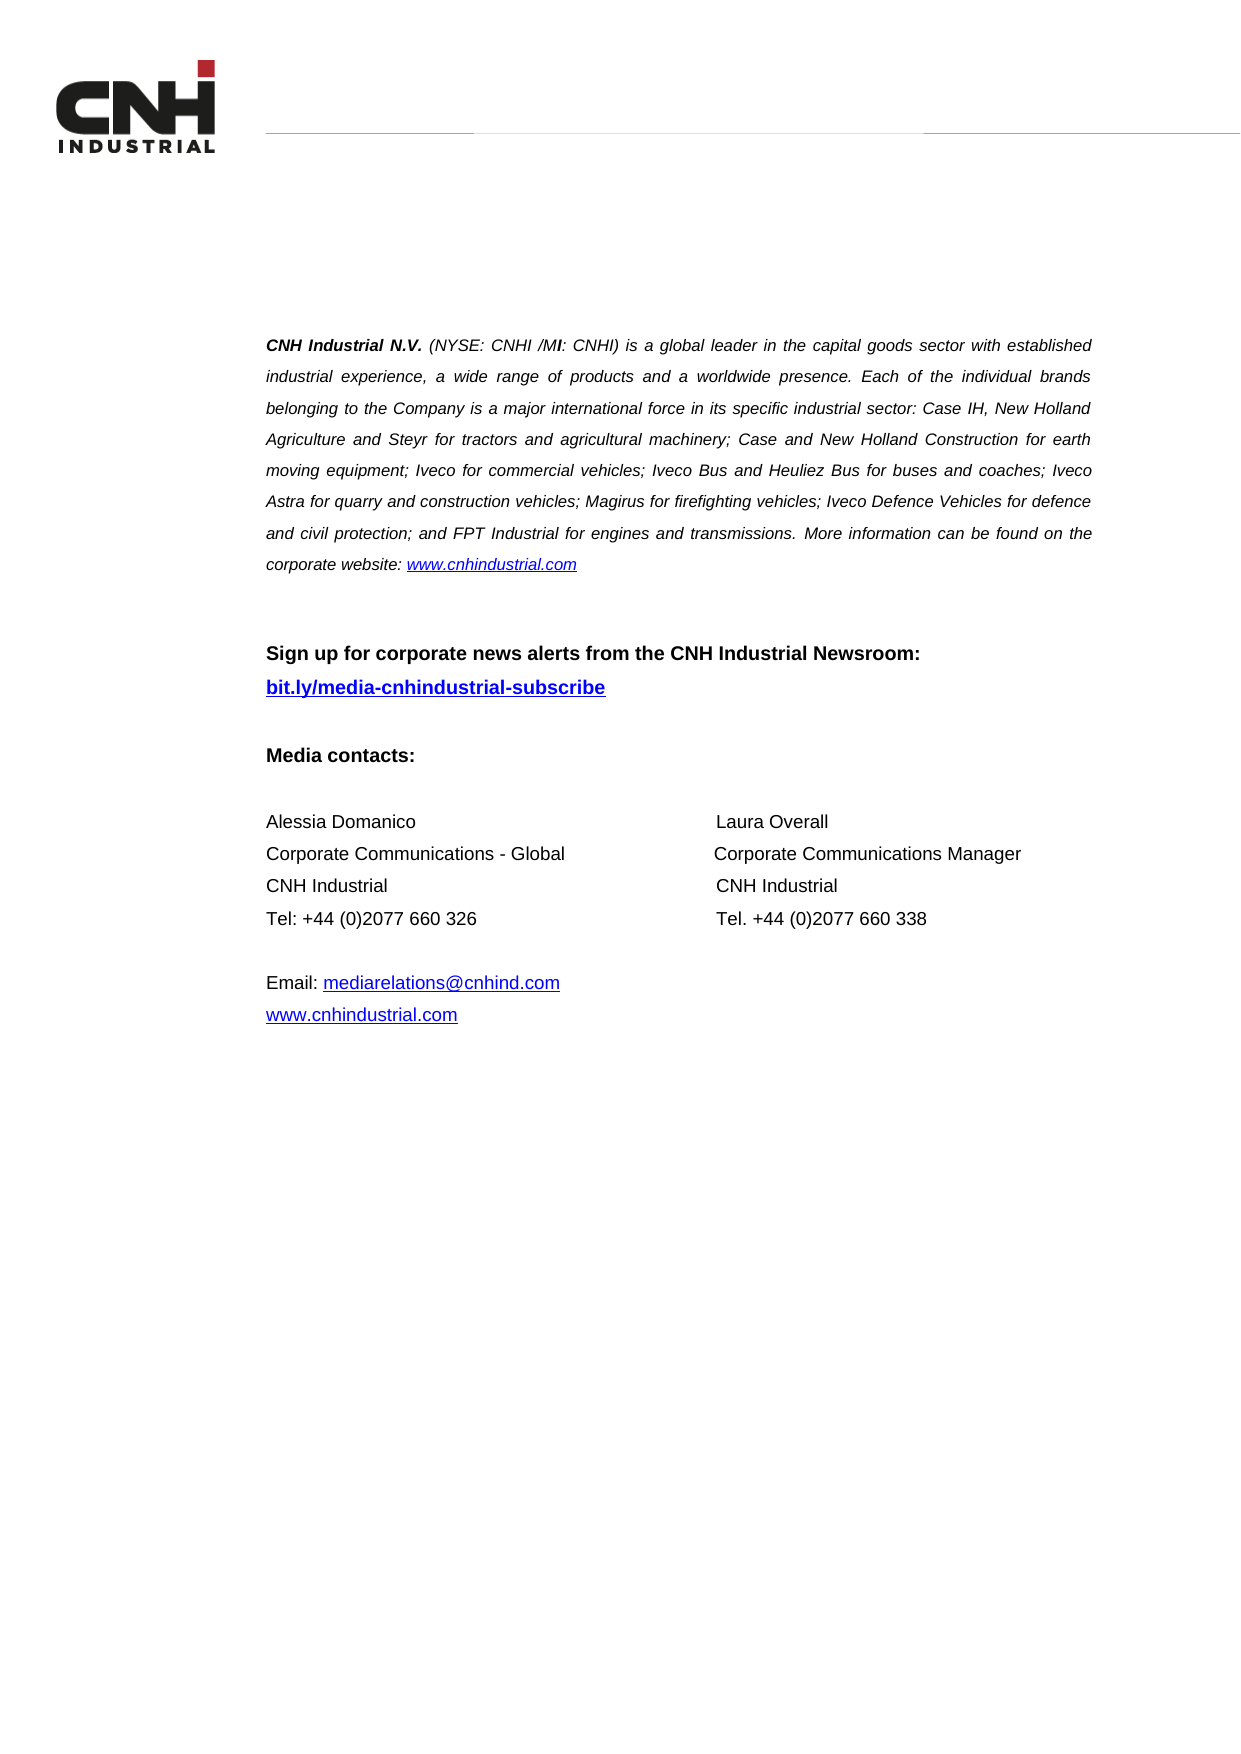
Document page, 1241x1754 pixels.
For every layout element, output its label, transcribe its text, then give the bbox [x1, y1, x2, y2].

text CNH Industrial N.V. (NYSE: CNHI /MI: CNHI) is a global leader in the capital goods sector with established industrial experience, a wide range of products and a worldwide presence. Each of the individual brands belonging to the Company is a major international force in its specific industrial sector: Case IH, New Holland Agriculture and Steyr for tractors and agricultural machinery; Case and New Holland Construction for earth moving equipment; Iveco for commercial vehicles; Iveco Bus and Heuliez Bus for buses and coaches; Iveco Astra for quarry and construction vehicles; Magirus for firefighting vehicles; Iveco Defence Vehicles for defence and civil protection; and FPT Industrial for engines and transmissions. More information can be found on the corporate website: www.cnhindustrial.com [266, 327, 1093, 577]
text Sign up for corporate news alerts from the CNH Industrial Newsroom: [266, 642, 1093, 664]
text Email: mediarelations@cnhind.com [266, 972, 1093, 993]
text Alessia Domanico Laura Overall Corporate Communications - Global Corporate Communications Manager [266, 810, 1093, 864]
text CNH Industrial CNH Industrial Tel: +44 (0)2077 660 326 Tel. +44 (0)2077 660 338 [266, 875, 1093, 929]
text Media contacts: [266, 744, 1093, 767]
text www.cnhindustrial.com [266, 1004, 1093, 1026]
picture [56, 60, 215, 154]
text bit.ly/media-cnhindustrial-subscribe [266, 676, 1093, 699]
